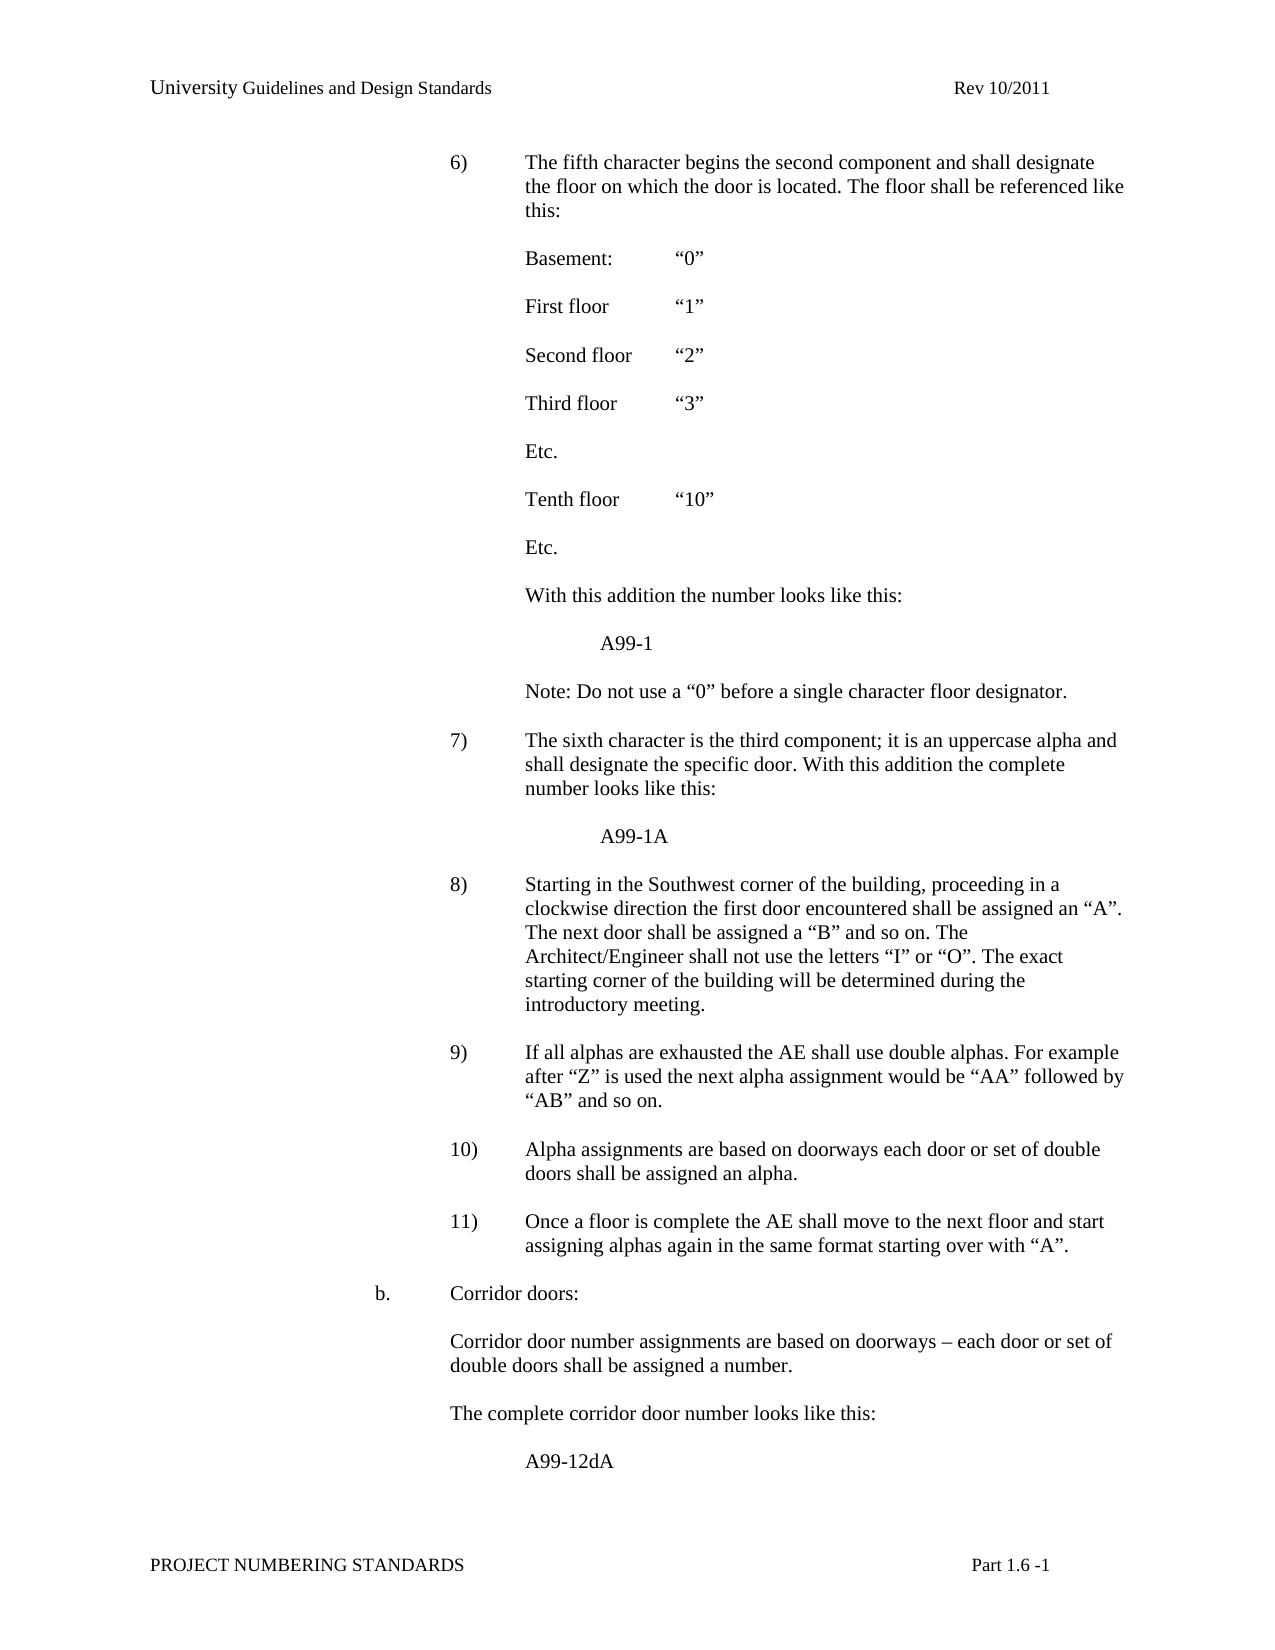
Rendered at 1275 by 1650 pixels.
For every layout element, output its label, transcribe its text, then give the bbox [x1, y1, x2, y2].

list 11) Once a floor is complete the AE shall move to the next floor and start assigning alphas again in the same format starting over with “A”. [450, 1209, 1125, 1257]
list Third floor “3” [525, 391, 1125, 415]
list 10) Alpha assignments are based on doorways each door or set of double doors shall be assigned an alpha. [450, 1137, 1125, 1185]
list A99-12dA [525, 1449, 1125, 1473]
list Basement: “0” [525, 246, 1125, 270]
text The complete corridor door number looks like this: [450, 1401, 1125, 1425]
list 7) The sixth character is the third component; it is an uppercase alpha and shall designate the specific door. With this addition the complete number looks like this: [450, 727, 1125, 800]
list Tenth floor “10” [525, 487, 1125, 511]
list 9) If all alphas are exhausted the AE shall use double alphas. For example after “Z” is used the next alpha assignment would be “AA” followed by “AB” and so on. [450, 1040, 1125, 1112]
list Etc. [525, 439, 1125, 463]
list First floor “1” [525, 294, 1125, 318]
list Second floor “2” [525, 342, 1125, 367]
list 8) Starting in the Southwest corner of the building, proceeding in a clockwise direction the first door encountered shall be assigned an “A”. The next door shall be assigned a “B” and so on. The Architect/Engineer shall not use the letters “I” or “O”. The exact starting corner of the building will be determined during the introductory meeting. [450, 872, 1125, 1016]
list Etc. [525, 535, 1125, 559]
list A99-1 [600, 631, 1125, 655]
list The fifth character begins the second component and shall designate the floor on which the door is located. The floor shall be referenced like this: [450, 150, 1125, 222]
list Corridor door number assignments are based on doorways – each door or set of double doors shall be assigned a number. [450, 1329, 1125, 1377]
list Corridor doors: [375, 1281, 1125, 1305]
list Note: Do not use a “0” before a single character floor designator. [525, 679, 1125, 703]
list With this addition the number looks like this: [450, 583, 1125, 607]
list A99-1A [600, 824, 1125, 848]
